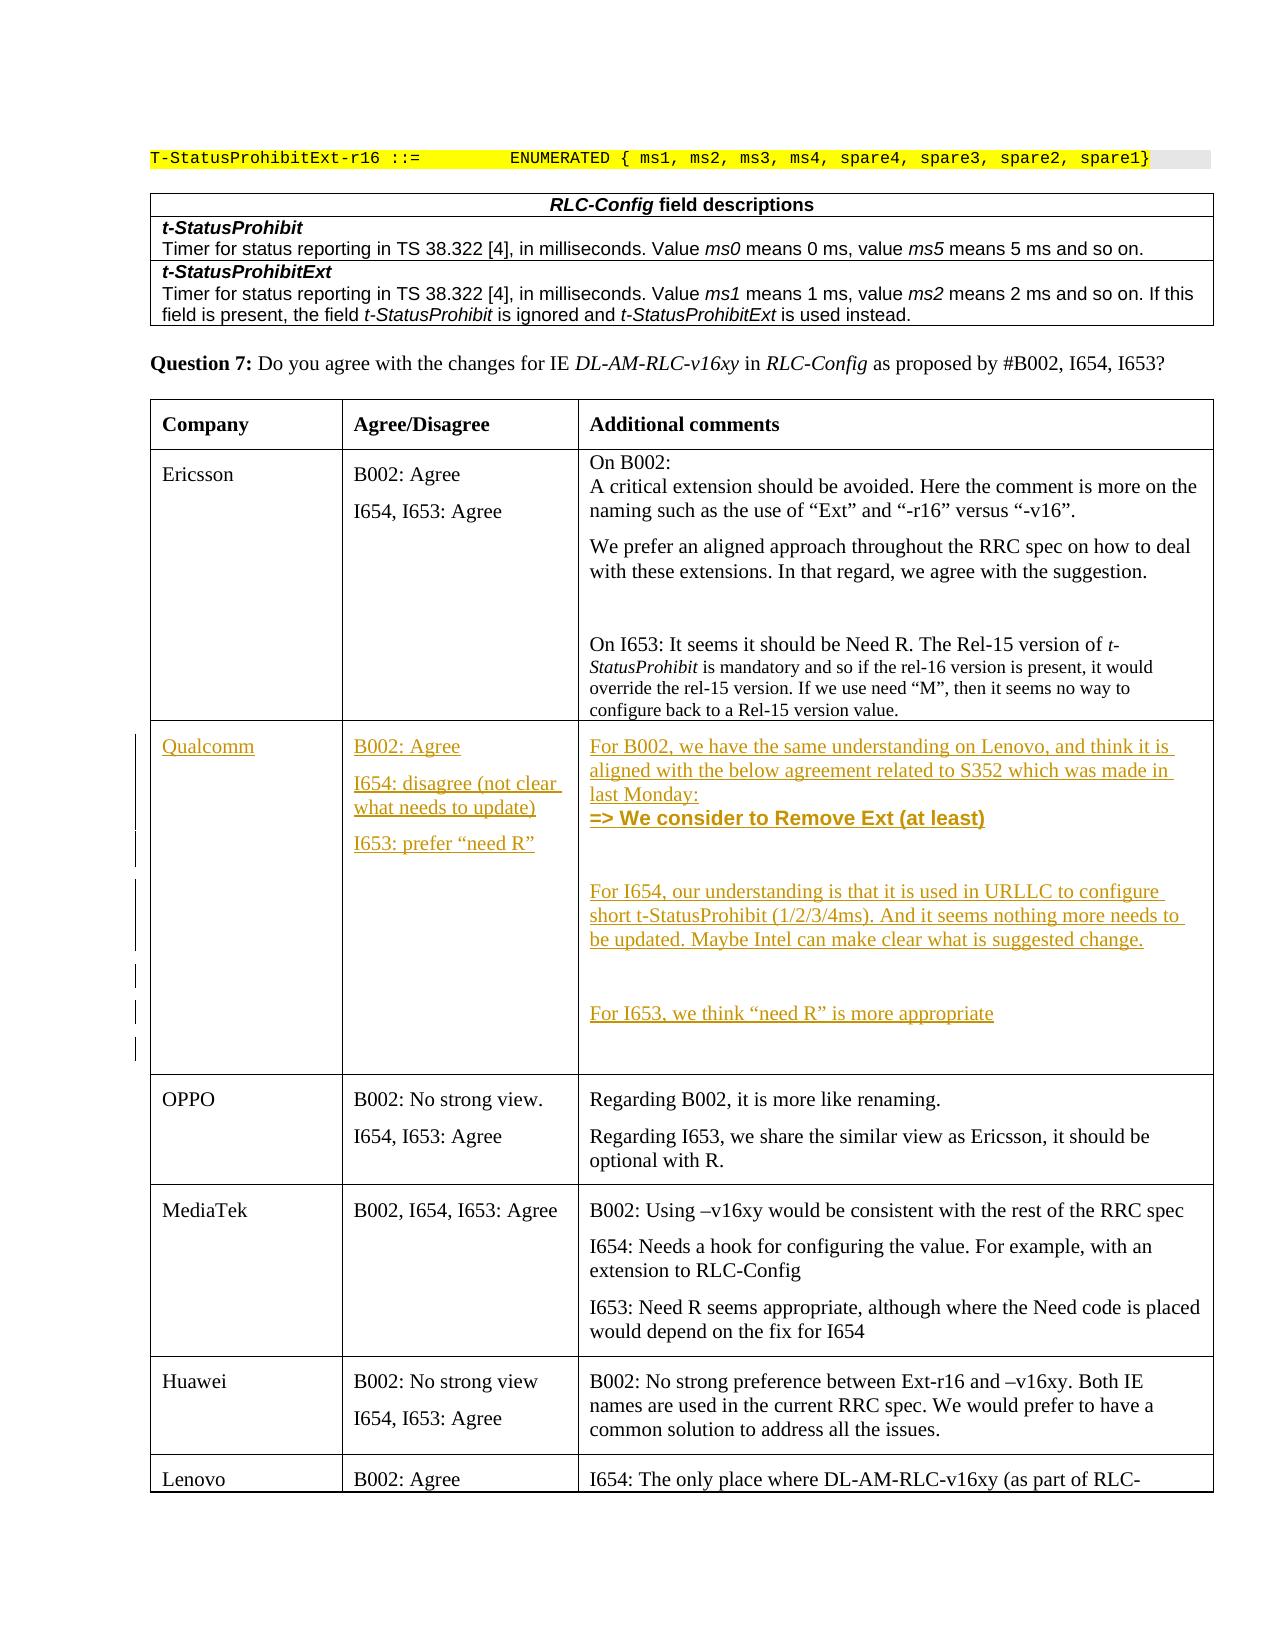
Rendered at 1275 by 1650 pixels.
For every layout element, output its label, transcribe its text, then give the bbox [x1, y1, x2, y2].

table_cell B002: No strong view I654, I653: Agree [343, 1357, 578, 1454]
table_cell Regarding B002, it is more like renaming. Regarding I653, we share the similar view as Ericsson, it should be optional with R. [579, 1075, 1213, 1184]
table_cell B002: No strong view. I654, I653: Agree [343, 1075, 578, 1184]
table_cell t-StatusProhibitExt Timer for status reporting in TS 38.322 [4], in milliseconds. Value ms1 means 1 ms, value ms2 means 2 ms and so on. If this field is present, the field t-StatusProhibit is ignored and t-StatusProhibitExt is used instead. [151, 261, 1213, 325]
table_cell [343, 721, 578, 1073]
table_cell Lenovo [151, 1455, 342, 1491]
table_cell MediaTek [151, 1185, 342, 1356]
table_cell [343, 1455, 578, 1491]
table_cell [579, 721, 1213, 1073]
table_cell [579, 1455, 1213, 1491]
table_cell B002: Using –v16xy would be consistent with the rest of the RRC spec I654: Needs a hook for configuring the value. For example, with an extension to RLC-Config I653: Need R seems appropriate, although where the Need code is placed would depend on the fix for I654 [579, 1185, 1213, 1356]
table_cell B002: Agree I654, I653: Agree [343, 450, 578, 720]
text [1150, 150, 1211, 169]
table_cell B002: No strong preference between Ext-r16 and –v16xy. Both IE names are used in the current RRC spec. We would prefer to have a common solution to address all the issues. [579, 1357, 1213, 1454]
table_cell On B002: A critical extension should be avoided. Here the comment is more on the naming such as the use of “Ext” and “-r16” versus “-v16”. We prefer an aligned approach throughout the RRC spec on how to deal with these extensions. In that regard, we agree with the suggestion. On I653: It seems it should be Need R. The Rel-15 version of t-StatusProhibit is mandatory and so if the rel-16 version is present, it would override the rel-15 version. If we use need “M”, then it seems no way to configure back to a Rel-15 version value. [579, 450, 1213, 720]
table_header Company [151, 400, 342, 449]
table_cell Huawei [151, 1357, 342, 1454]
table_cell Ericsson [151, 450, 342, 720]
table_header Additional comments [579, 400, 1213, 449]
table_cell [151, 721, 342, 1073]
table_cell B002, I654, I653: Agree [343, 1185, 578, 1356]
table_cell t-StatusProhibit Timer for status reporting in TS 38.322 [4], in milliseconds. Value ms0 means 0 ms, value ms5 means 5 ms and so on. [151, 217, 1213, 260]
table_header RLC-Config field descriptions [151, 194, 1213, 216]
table_cell OPPO [151, 1075, 342, 1184]
table_header Agree/Disagree [343, 400, 578, 449]
text Question 7: Do you agree with the changes for IE DL-AM-RLC-v16xy in RLC-Config as proposed by #B002, I654, I653? [150, 351, 1211, 374]
